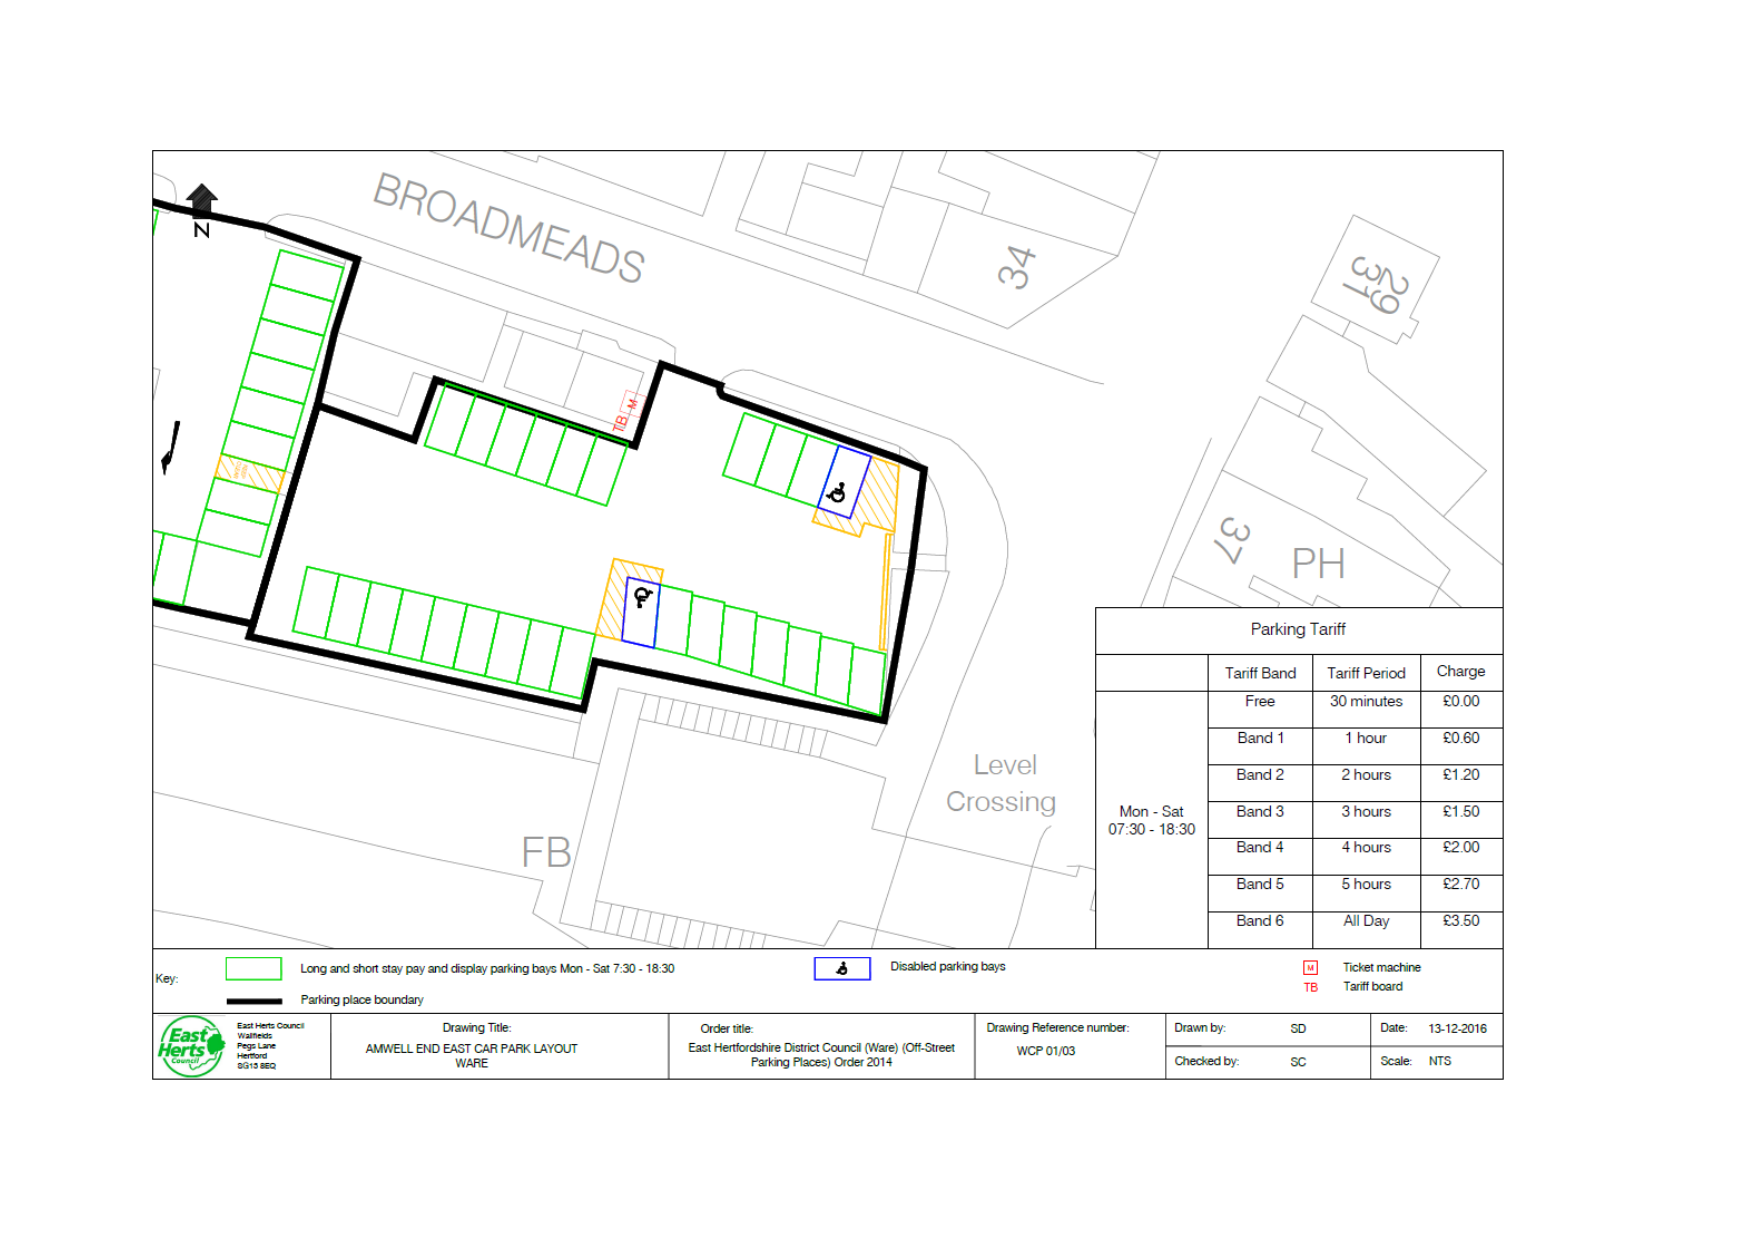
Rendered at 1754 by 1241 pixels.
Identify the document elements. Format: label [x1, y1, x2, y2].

picture [150, 150, 1506, 1082]
